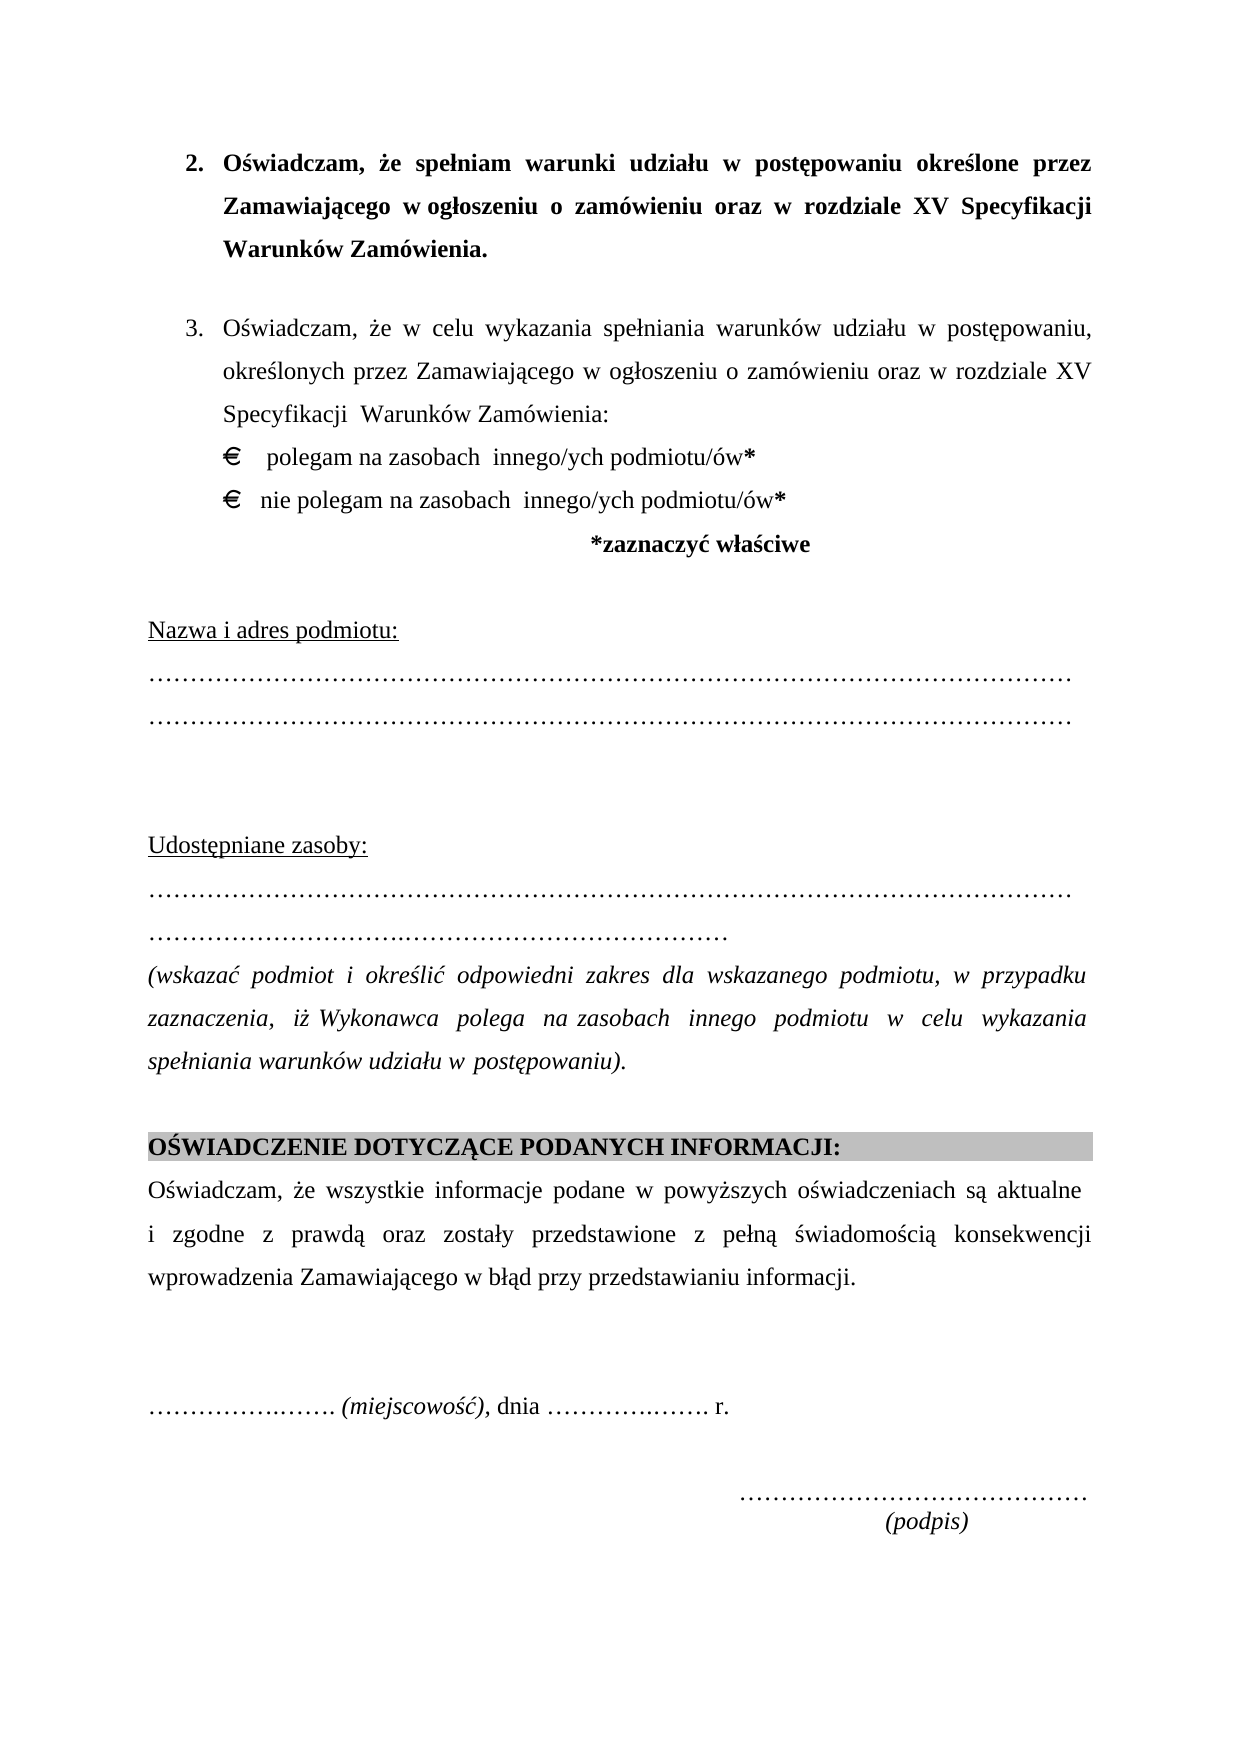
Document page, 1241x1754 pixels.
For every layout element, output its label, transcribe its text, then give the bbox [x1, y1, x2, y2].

text …………….……. (miejscowość), dnia ………….……. r. [148, 1391, 1093, 1420]
text …………………………………… [738, 1477, 1093, 1506]
text (podpis) [738, 1506, 1093, 1535]
text Oświadczam, że wszystkie informacje podane w powyższych oświadczeniach są aktualne i zgodne z prawdą oraz zostały przedstawione z pełną świadomością konsekwencji wprowadzenia Zamawiającego w błąd przy przedstawianiu informacji. [148, 1176, 1093, 1291]
text ………………………………………………………………………………………………… [148, 701, 1090, 730]
text Nazwa i adres podmiotu: [148, 615, 1090, 644]
text (wskazać podmiot i określić odpowiedni zakres dla wskazanego podmiotu, w przypadku zaznaczenia, iż Wykonawca polega na zasobach innego podmiotu w celu wykazania spełniania warunków udziału w postępowaniu). [148, 960, 1090, 1075]
text OŚWIADCZENIE DOTYCZĄCE PODANYCH INFORMACJI: [148, 1132, 1093, 1161]
list Oświadczam, że spełniam warunki udziału w postępowaniu określone przez Zamawiającego w ogłoszeniu o zamówieniu oraz w rozdziale XV Specyfikacji Warunków Zamówienia. [185, 148, 1093, 263]
list nie polegam na zasobach innego/ych podmiotu/ów* [223, 486, 1093, 514]
list Oświadczam, że w celu wykazania spełniania warunków udziału w postępowaniu, określonych przez Zamawiającego w ogłoszeniu o zamówieniu oraz w rozdziale XV Specyfikacji Warunków Zamówienia: [185, 313, 1093, 428]
list polegam na zasobach innego/ych podmiotu/ów* [223, 442, 1093, 471]
text …………………………………………………………………………………………………………………………….………………………………… [148, 874, 1090, 946]
text ………………………………………………………………………………………………… [148, 658, 1090, 687]
text Udostępniane zasoby: [148, 831, 1090, 859]
list *zaznaczyć właściwe [555, 529, 1093, 557]
